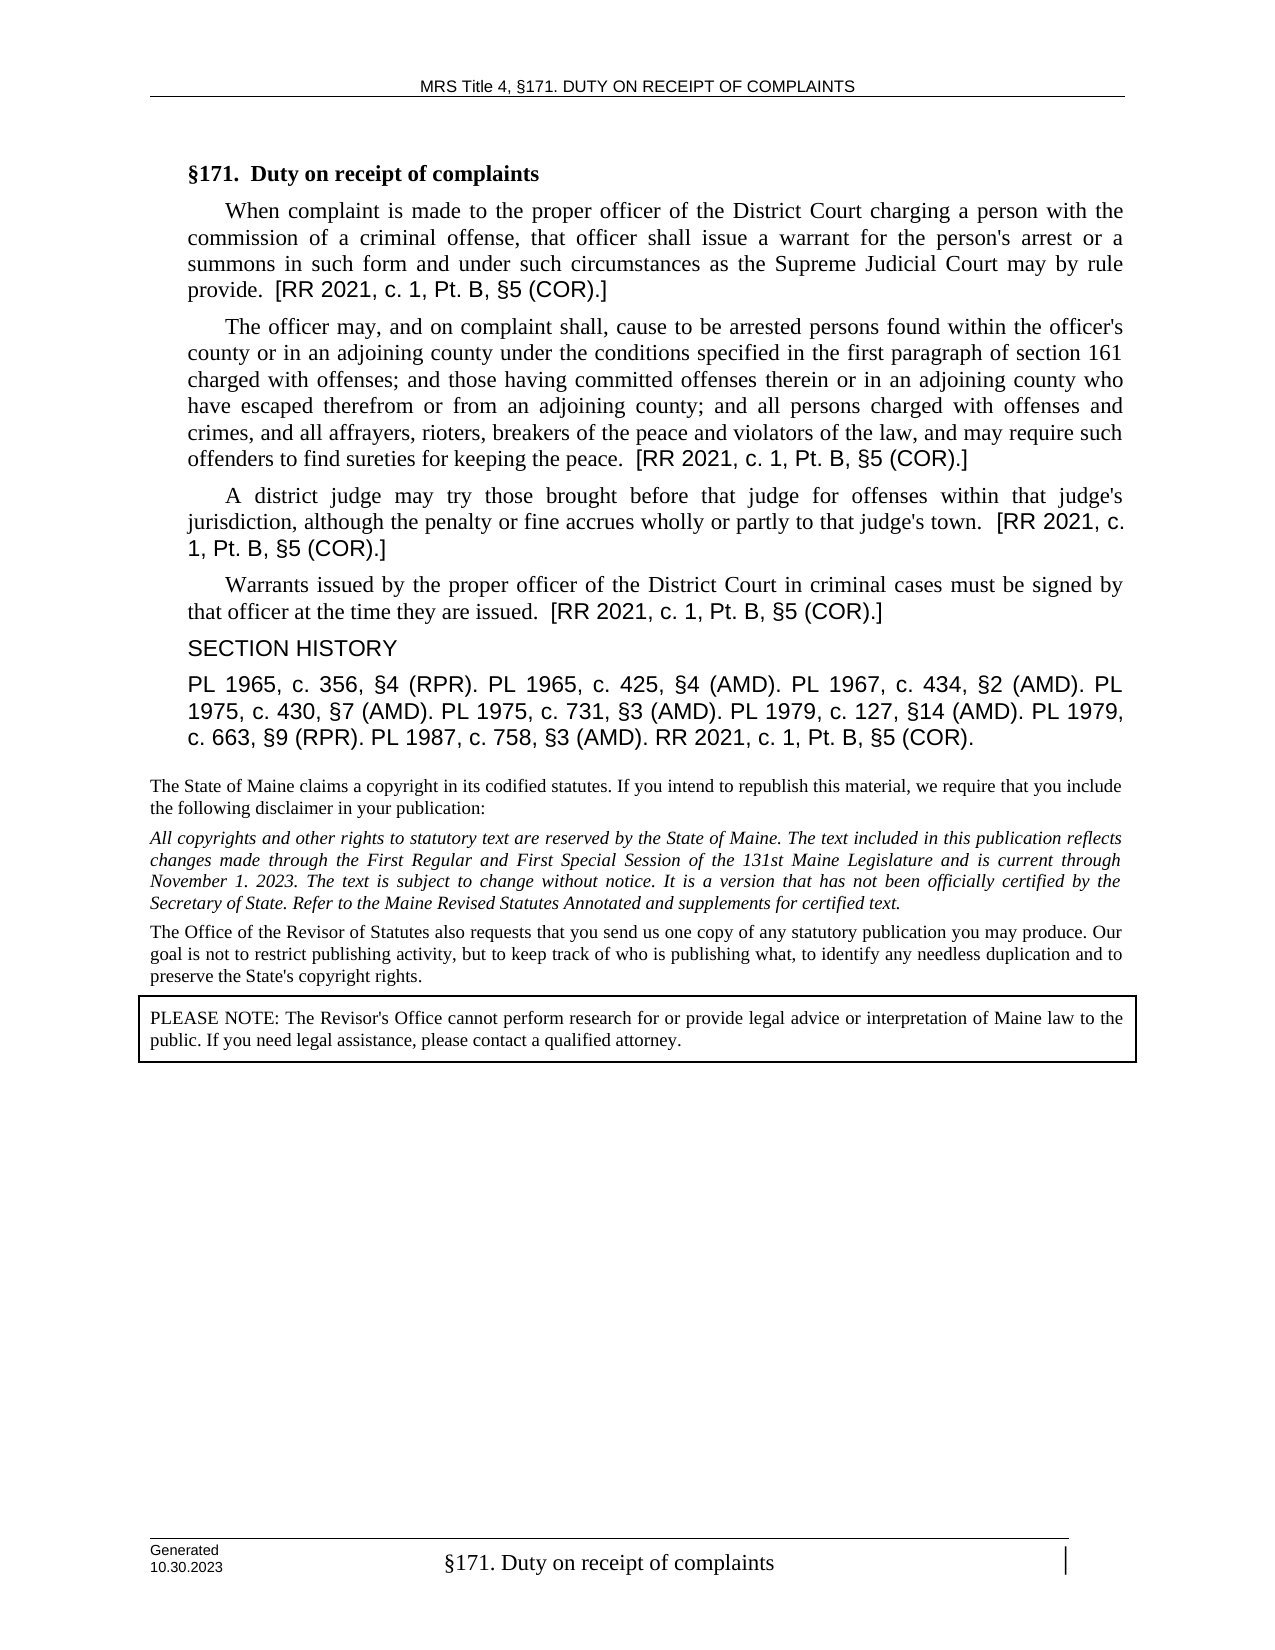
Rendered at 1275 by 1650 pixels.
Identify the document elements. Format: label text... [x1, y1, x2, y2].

text §171. Duty on receipt of complaints [187, 160, 1125, 187]
text PLEASE NOTE: The Revisor's Office cannot perform research for or provide legal advice or interpretation of Maine law to the public. If you need legal assistance, please contact a qualified attorney. [140, 997, 1135, 1061]
text SECTION HISTORY [187, 634, 1125, 661]
text A district judge may try those brought before that judge for offenses within that judge's jurisdiction, although the penalty or fine accrues wholly or partly to that judge's town. [RR 2021, c. 1, Pt. B, §5 (COR).] [187, 482, 1125, 561]
text Warrants issued by the proper officer of the District Court in criminal cases must be signed by that officer at the time they are issued. [RR 2021, c. 1, Pt. B, §5 (COR).] [187, 571, 1125, 624]
text When complaint is made to the proper officer of the District Court charging a person with the commission of a criminal offense, that officer shall issue a warrant for the person's arrest or a summons in such form and under such circumstances as the Supreme Judicial Court may by rule provide. [RR 2021, c. 1, Pt. B, §5 (COR).] [187, 197, 1125, 303]
text The Office of the Revisor of Statutes also requests that you send us one copy of any statutory publication you may produce. Our goal is not to restrict publishing activity, but to keep track of who is publishing what, to identify any needless duplication and to preserve the State's copyright rights. [150, 921, 1125, 986]
text The State of Maine claims a copyright in its codified statutes. If you intend to republish this material, we require that you include the following disclaimer in your publication: [150, 775, 1125, 818]
text All copyrights and other rights to statutory text are reserved by the State of Maine. The text included in this publication reflects changes made through the First Regular and First Special Session of the 131st Maine Legislature and is current through November 1. 2023 . The text is subject to change without notice. It is a version that has not been officially certified by the Secretary of State. Refer to the Maine Revised Statutes Annotated and supplements for certified text. [150, 827, 1125, 913]
text The officer may, and on complaint shall, cause to be arrested persons found within the officer's county or in an adjoining county under the conditions specified in the first paragraph of section 161 charged with offenses; and those having committed offenses therein or in an adjoining county who have escaped therefrom or from an adjoining county; and all persons charged with offenses and crimes, and all affrayers, rioters, breakers of the peace and violators of the law, and may require such offenders to find sureties for keeping the peace. [RR 2021, c. 1, Pt. B, §5 (COR).] [187, 313, 1125, 471]
text PL 1965, c. 356, §4 (RPR). PL 1965, c. 425, §4 (AMD). PL 1967, c. 434, §2 (AMD). PL 1975, c. 430, §7 (AMD). PL 1975, c. 731, §3 (AMD). PL 1979, c. 127, §14 (AMD). PL 1979, c. 663, §9 (RPR). PL 1987, c. 758, §3 (AMD). RR 2021, c. 1, Pt. B, §5 (COR). [187, 671, 1125, 750]
